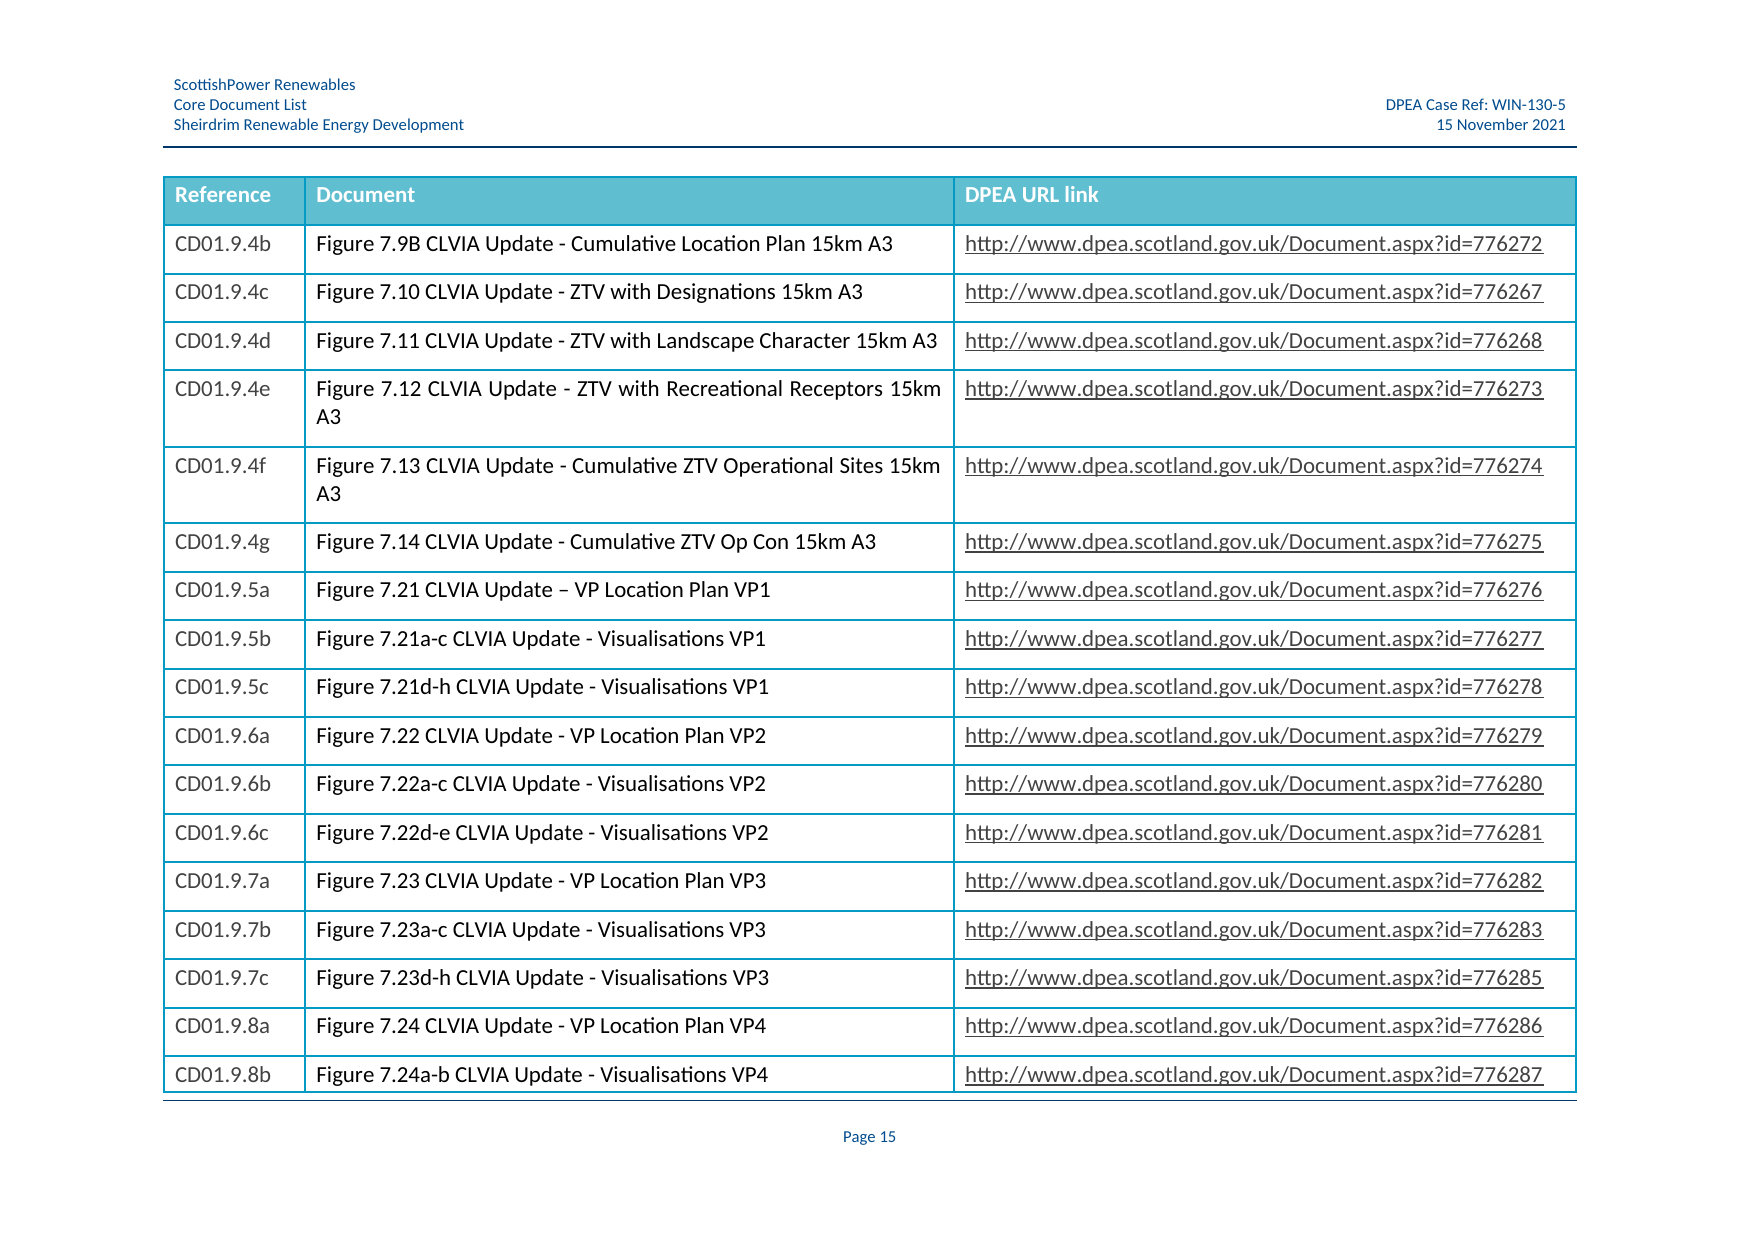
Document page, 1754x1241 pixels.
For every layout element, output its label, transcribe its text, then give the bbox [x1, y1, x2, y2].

table_cell Figure 7.14 CLVIA Update - Cumulative ZTV Op Con 15km A3 [306, 524, 953, 571]
table_cell CD01.9.7c [165, 960, 304, 1007]
table_cell CD01.9.4f [165, 448, 304, 522]
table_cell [955, 1057, 1575, 1091]
table_cell CD01.9.5a [165, 573, 304, 619]
table_cell http://www.dpea.scotland.gov.uk/Document.aspx?id=776276 [955, 573, 1575, 619]
table_cell Figure 7.23a-c CLVIA Update - Visualisations VP3 [306, 912, 953, 958]
table_cell CD01.9.4c [165, 275, 304, 321]
table_cell Figure 7.21d-h CLVIA Update - Visualisations VP1 [306, 670, 953, 716]
table_header Document [306, 178, 953, 224]
table_cell http://www.dpea.scotland.gov.uk/Document.aspx?id=776279 [955, 718, 1575, 764]
table_header DPEA URL link [955, 178, 1575, 224]
table_cell http://www.dpea.scotland.gov.uk/Document.aspx?id=776285 [955, 960, 1575, 1007]
table_cell http://www.dpea.scotland.gov.uk/Document.aspx?id=776267 [955, 275, 1575, 321]
table_cell http://www.dpea.scotland.gov.uk/Document.aspx?id=776280 [955, 766, 1575, 813]
table_cell http://www.dpea.scotland.gov.uk/Document.aspx?id=776274 [955, 448, 1575, 522]
table_cell CD01.9.7a [165, 863, 304, 910]
table_cell http://www.dpea.scotland.gov.uk/Document.aspx?id=776278 [955, 670, 1575, 716]
table_cell http://www.dpea.scotland.gov.uk/Document.aspx?id=776282 [955, 863, 1575, 910]
table_cell CD01.9.4e [165, 371, 304, 446]
table_cell http://www.dpea.scotland.gov.uk/Document.aspx?id=776283 [955, 912, 1575, 958]
table_cell CD01.9.4b [165, 226, 304, 272]
table_cell Figure 7.22a-c CLVIA Update - Visualisations VP2 [306, 766, 953, 813]
table_cell CD01.9.4g [165, 524, 304, 571]
table_header Reference [165, 178, 304, 224]
table_cell Figure 7.22d-e CLVIA Update - Visualisations VP2 [306, 815, 953, 861]
table_cell http://www.dpea.scotland.gov.uk/Document.aspx?id=776273 [955, 371, 1575, 446]
table_cell CD01.9.5c [165, 670, 304, 716]
table_cell http://www.dpea.scotland.gov.uk/Document.aspx?id=776286 [955, 1009, 1575, 1055]
table_cell Figure 7.13 CLVIA Update - Cumulative ZTV Operational Sites 15km A3 [306, 448, 953, 522]
table_cell CD01.9.7b [165, 912, 304, 958]
table_cell Figure 7.24 CLVIA Update - VP Location Plan VP4 [306, 1009, 953, 1055]
table_cell CD01.9.6b [165, 766, 304, 813]
table_cell http://www.dpea.scotland.gov.uk/Document.aspx?id=776272 [955, 226, 1575, 272]
table_cell Figure 7.23 CLVIA Update - VP Location Plan VP3 [306, 863, 953, 910]
table_cell Figure 7.21a-c CLVIA Update - Visualisations VP1 [306, 621, 953, 667]
table_cell Figure 7.11 CLVIA Update - ZTV with Landscape Character 15km A3 [306, 323, 953, 369]
table_cell http://www.dpea.scotland.gov.uk/Document.aspx?id=776277 [955, 621, 1575, 667]
table_cell CD01.9.8b [165, 1057, 304, 1091]
table_cell Figure 7.12 CLVIA Update - ZTV with Recreational Receptors 15km A3 [306, 371, 953, 446]
table_cell http://www.dpea.scotland.gov.uk/Document.aspx?id=776268 [955, 323, 1575, 369]
table_cell Figure 7.23d-h CLVIA Update - Visualisations VP3 [306, 960, 953, 1007]
table_cell Figure 7.22 CLVIA Update - VP Location Plan VP2 [306, 718, 953, 764]
table_cell http://www.dpea.scotland.gov.uk/Document.aspx?id=776281 [955, 815, 1575, 861]
table_cell CD01.9.6c [165, 815, 304, 861]
table_cell Figure 7.21 CLVIA Update – VP Location Plan VP1 [306, 573, 953, 619]
table_cell CD01.9.4d [165, 323, 304, 369]
table_cell Figure 7.9B CLVIA Update - Cumulative Location Plan 15km A3 [306, 226, 953, 272]
table_cell CD01.9.6a [165, 718, 304, 764]
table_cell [306, 1057, 953, 1091]
table_cell CD01.9.8a [165, 1009, 304, 1055]
table_cell http://www.dpea.scotland.gov.uk/Document.aspx?id=776275 [955, 524, 1575, 571]
table_cell Figure 7.10 CLVIA Update - ZTV with Designations 15km A3 [306, 275, 953, 321]
table_cell CD01.9.5b [165, 621, 304, 667]
